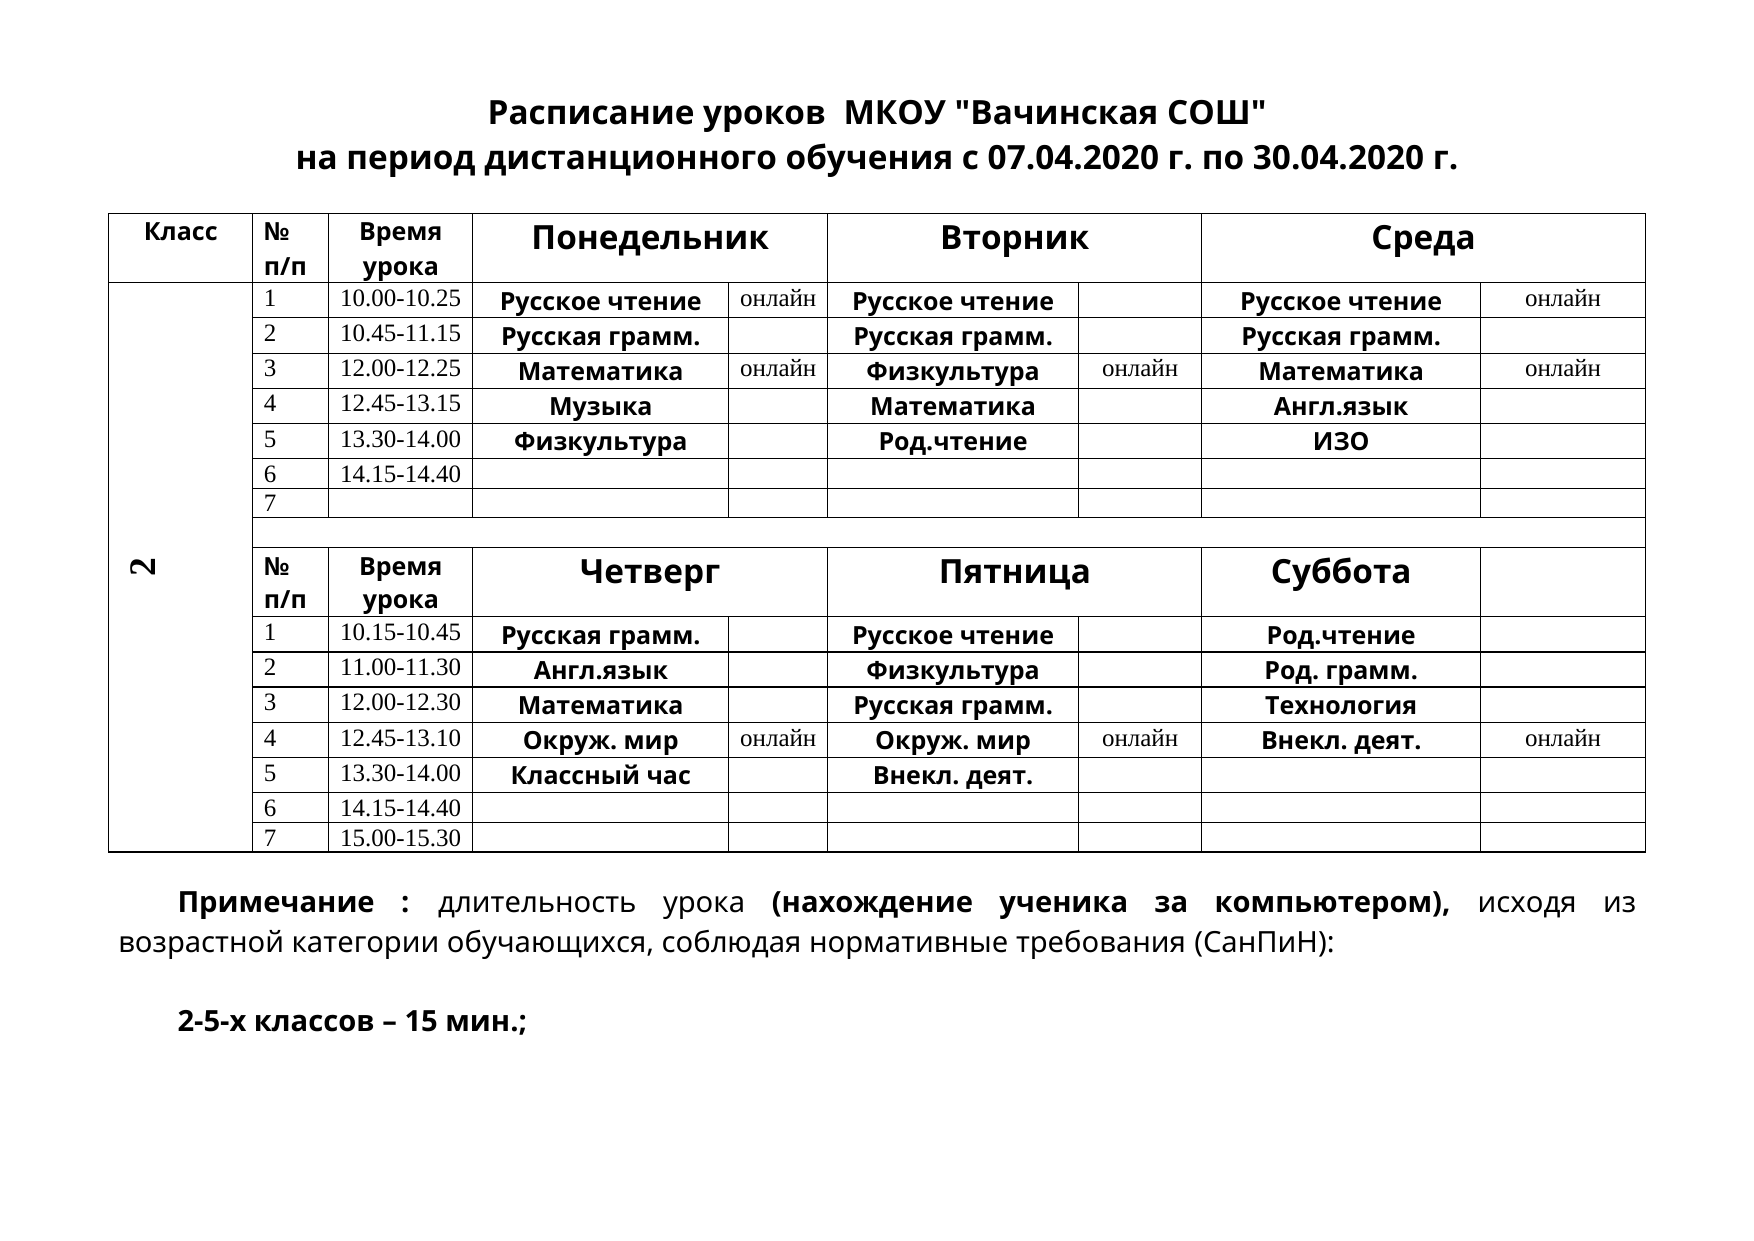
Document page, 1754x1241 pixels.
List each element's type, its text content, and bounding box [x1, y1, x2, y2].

table_cell [253, 518, 1645, 547]
table_cell [729, 459, 827, 487]
table_cell [729, 758, 827, 792]
table_cell 2 [253, 318, 328, 352]
table_cell [1202, 823, 1480, 851]
table_cell 3 [253, 354, 328, 387]
table_cell Технология [1202, 688, 1480, 722]
table_cell [828, 489, 1078, 517]
table_header Понедельник [473, 214, 827, 282]
table_cell [1079, 823, 1201, 851]
table_cell 4 [253, 389, 328, 423]
table_cell 2 [253, 653, 328, 686]
table_cell [729, 489, 827, 517]
table_cell Внекл. деят. [1202, 723, 1480, 757]
table_cell 3 [253, 688, 328, 722]
table_cell Физкультура [828, 653, 1078, 686]
table_cell 6 [253, 459, 328, 487]
table_cell Русская грамм. [473, 617, 728, 651]
table_cell [1481, 823, 1645, 851]
table_header Класс [109, 214, 252, 282]
table_cell [729, 318, 827, 352]
table_cell Русское чтение [828, 283, 1078, 317]
table_cell [828, 459, 1078, 487]
table_cell Внекл. деят. [828, 758, 1078, 792]
table_cell Англ.язык [1202, 389, 1480, 423]
table_cell онлайн [1481, 354, 1645, 387]
table_cell [329, 489, 472, 517]
table_cell 7 [253, 823, 328, 851]
table_cell онлайн [1079, 723, 1201, 757]
table_cell 7 [253, 489, 328, 517]
table_cell [1079, 793, 1201, 822]
table_cell онлайн [1481, 723, 1645, 757]
table_cell Род. грамм. [1202, 653, 1480, 686]
table_cell 10.45-11.15 [329, 318, 472, 352]
table_cell [1079, 283, 1201, 317]
table_cell [1481, 548, 1645, 616]
table_cell Физкультура [828, 354, 1078, 387]
table_cell [828, 823, 1078, 851]
table_cell [1079, 617, 1201, 651]
table_cell 1 [253, 617, 328, 651]
table_cell [1481, 424, 1645, 458]
table_cell 1 [253, 283, 328, 317]
text Расписание уроков МКОУ "Вачинская СОШ" на период дистанционного обучения с 07.04.2020 г. по 30.04.2020 г. [118, 89, 1636, 179]
table_cell Англ.язык [473, 653, 728, 686]
table_cell онлайн [1079, 354, 1201, 387]
table_cell Физкультура [473, 424, 728, 458]
table_cell [1481, 758, 1645, 792]
table_cell Русское чтение [1202, 283, 1480, 317]
table_cell [1481, 653, 1645, 686]
table_cell 5 [253, 758, 328, 792]
table_cell Русская грамм. [1202, 318, 1480, 352]
table_cell Классный час [473, 758, 728, 792]
table_cell Русская грамм. [473, 318, 728, 352]
table_cell 5 [253, 424, 328, 458]
table_cell Род.чтение [1202, 617, 1480, 651]
table_cell онлайн [729, 283, 827, 317]
table_cell [1202, 459, 1480, 487]
table_cell 13.30-14.00 [329, 424, 472, 458]
table_cell Род.чтение [828, 424, 1078, 458]
table_cell Математика [473, 688, 728, 722]
table_cell [729, 617, 827, 651]
table_cell Русское чтение [473, 283, 728, 317]
table_cell онлайн [1481, 283, 1645, 317]
table_cell Окруж. мир [828, 723, 1078, 757]
table_cell [1202, 758, 1480, 792]
table_cell [1079, 653, 1201, 686]
table_cell [1481, 389, 1645, 423]
table_cell [1481, 459, 1645, 487]
table_cell онлайн [729, 723, 827, 757]
table_cell [729, 653, 827, 686]
table_cell [729, 823, 827, 851]
table_cell [1481, 793, 1645, 822]
table_cell 2 [109, 283, 252, 851]
table_cell [473, 793, 728, 822]
table_cell [1079, 318, 1201, 352]
table_cell [473, 823, 728, 851]
table_cell [729, 389, 827, 423]
table_cell ИЗО [1202, 424, 1480, 458]
table_cell 11.00-11.30 [329, 653, 472, 686]
table_cell Окруж. мир [473, 723, 728, 757]
table_cell 12.00-12.30 [329, 688, 472, 722]
table_cell Пятница [828, 548, 1201, 616]
table_cell Четверг [473, 548, 827, 616]
table_cell 4 [253, 723, 328, 757]
table_cell 12.45-13.10 [329, 723, 472, 757]
table_cell [473, 489, 728, 517]
table_cell 10.15-10.45 [329, 617, 472, 651]
table_cell 12.00-12.25 [329, 354, 472, 387]
table_cell Русская грамм. [828, 688, 1078, 722]
table_cell [828, 793, 1078, 822]
table_header Вторник [828, 214, 1201, 282]
table_header Среда [1202, 214, 1645, 282]
table_cell [729, 793, 827, 822]
table_cell Русская грамм. [828, 318, 1078, 352]
table_cell Математика [473, 354, 728, 387]
table_cell Суббота [1202, 548, 1480, 616]
table_cell 6 [253, 793, 328, 822]
table_cell онлайн [729, 354, 827, 387]
table_cell [1481, 617, 1645, 651]
table_cell 12.45-13.15 [329, 389, 472, 423]
table_cell [1079, 489, 1201, 517]
table_cell [473, 459, 728, 487]
table_cell [1079, 758, 1201, 792]
table_cell [1202, 793, 1480, 822]
table_cell Математика [828, 389, 1078, 423]
table_cell [729, 424, 827, 458]
table_cell [1079, 688, 1201, 722]
table_cell [729, 688, 827, 722]
table_cell [1079, 389, 1201, 423]
table_cell 14.15-14.40 [329, 459, 472, 487]
table_cell [1079, 424, 1201, 458]
table_cell 15.00-15.30 [329, 823, 472, 851]
table_cell [1079, 459, 1201, 487]
list 2-5-х классов – 15 мин.; [118, 1000, 1636, 1040]
table_cell Русское чтение [828, 617, 1078, 651]
table_cell Время урока [329, 548, 472, 616]
table_cell 13.30-14.00 [329, 758, 472, 792]
table_cell 10.00-10.25 [329, 283, 472, 317]
table_header № п/п [253, 214, 328, 282]
table_cell [1481, 489, 1645, 517]
table_cell [1202, 489, 1480, 517]
table_cell [1481, 688, 1645, 722]
table_cell 14.15-14.40 [329, 793, 472, 822]
table_cell Математика [1202, 354, 1480, 387]
list Примечание : длительность урока (нахождение ученика за компьютером), исходя из возрастной категории обучающихся, соблюдая нормативные требования (СанПиН): [118, 881, 1636, 961]
table_header Время урока [329, 214, 472, 282]
table_cell [1481, 318, 1645, 352]
table_cell № п/п [253, 548, 328, 616]
table_cell Музыка [473, 389, 728, 423]
